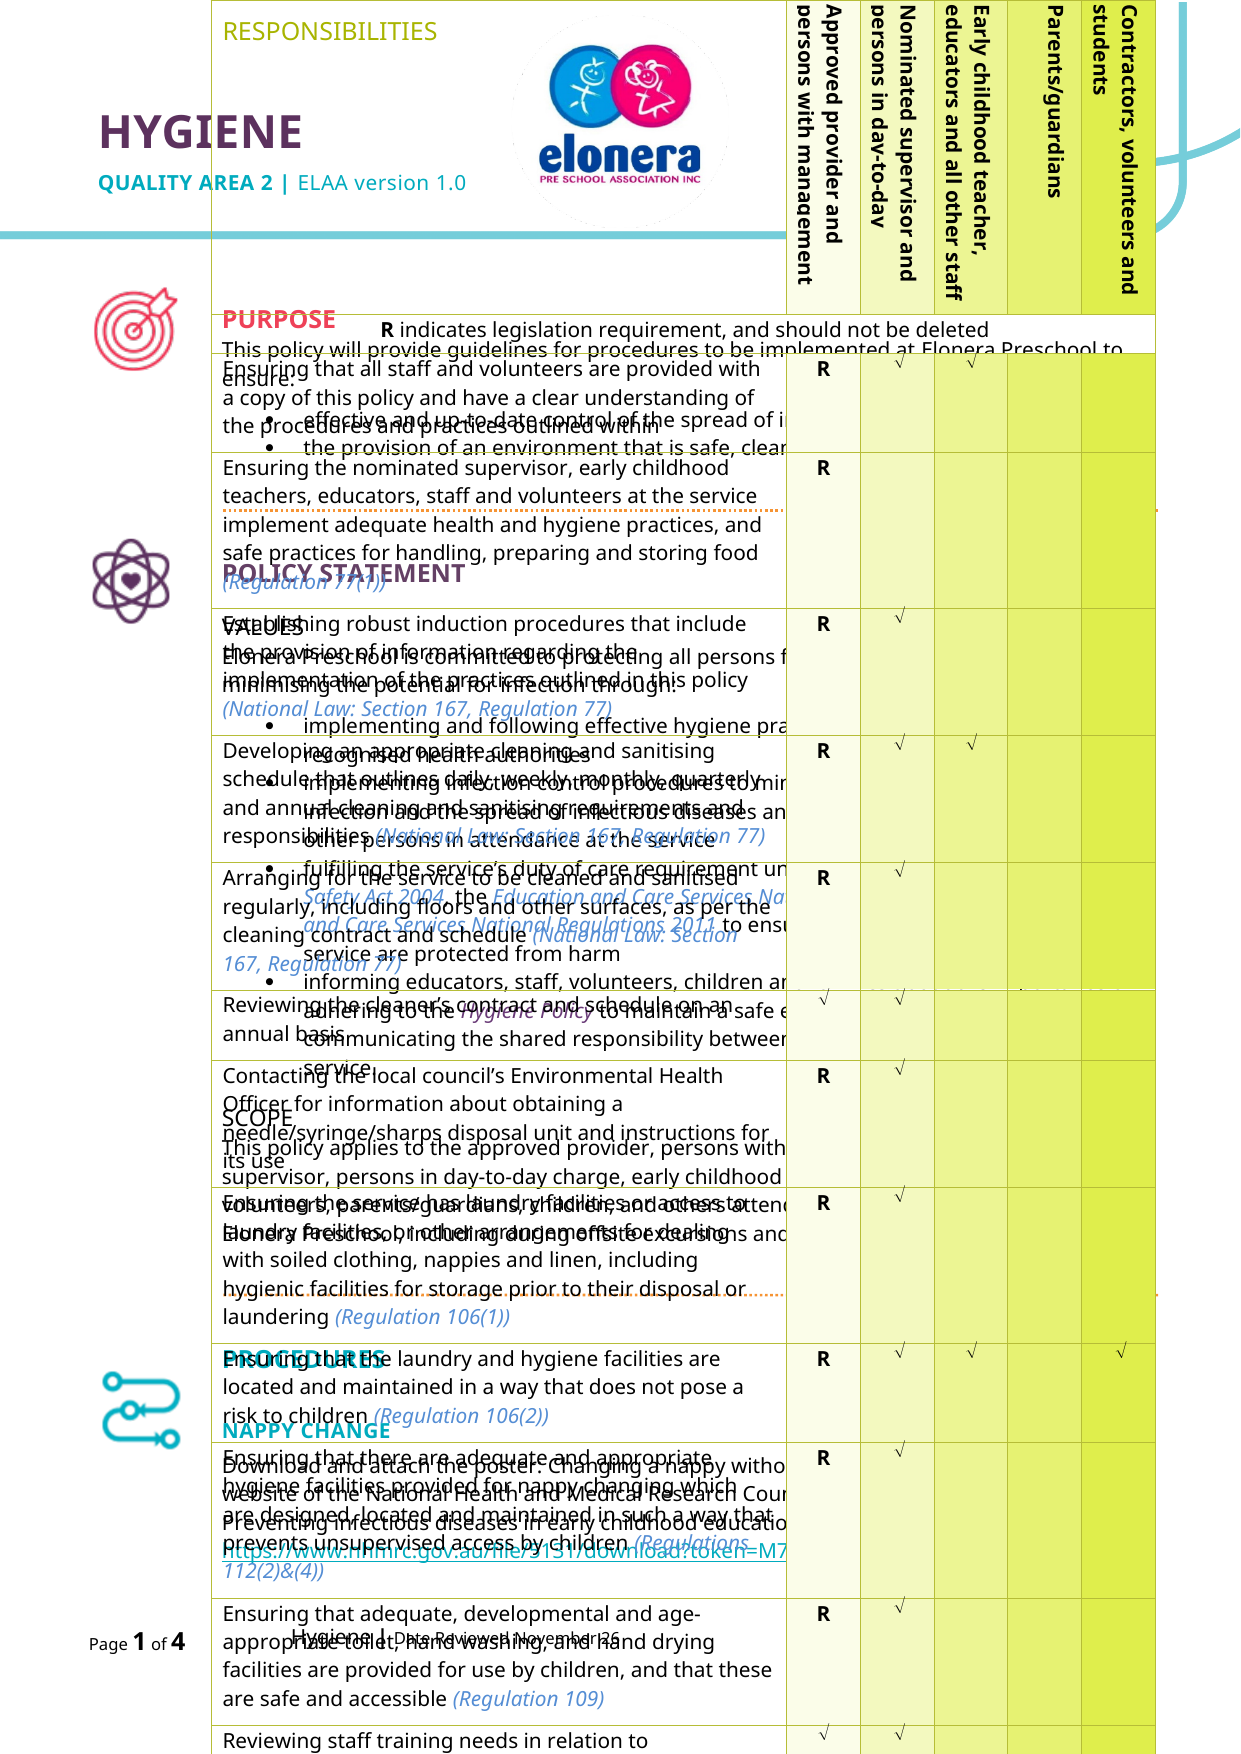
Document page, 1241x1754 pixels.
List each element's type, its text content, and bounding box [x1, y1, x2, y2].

table_cell [935, 1061, 1007, 1187]
table_cell [1008, 1443, 1081, 1598]
table_cell Ö [861, 1344, 934, 1442]
table_cell R [787, 1061, 860, 1187]
table_cell Ensuring that there are adequate and appropriate hygiene facilities provided for nappy changing which are designed, located and maintained in such a way that prevents unsupervised access by children (Regulations 112(2)&(4)) [212, 1443, 786, 1598]
table_cell [1082, 736, 1155, 862]
table_cell Ö [861, 1061, 934, 1187]
table_cell [1082, 991, 1155, 1060]
table_cell Ö [787, 1726, 860, 1754]
table_cell Ensuring the nominated supervisor, early childhood teachers, educators, staff and volunteers at the service implement adequate health and hygiene practices, and safe practices for handling, preparing and storing food (Regulation 77(1)) [212, 453, 786, 608]
table_cell [1008, 1726, 1081, 1754]
table_cell [861, 453, 934, 608]
table_cell [1008, 1188, 1081, 1343]
table_cell [1008, 736, 1081, 862]
table_cell Ö [861, 354, 934, 452]
table_cell [1008, 453, 1081, 608]
table_cell Ö [935, 1344, 1007, 1442]
table_cell [1008, 1061, 1081, 1187]
table_cell Ö [861, 1599, 934, 1725]
table_cell [1082, 354, 1155, 452]
table_cell [935, 863, 1007, 989]
table_cell Ö [861, 1188, 934, 1343]
table_cell R [787, 1443, 860, 1598]
table_cell Ensuring that adequate, developmental and age-appropriate toilet, hand washing, and hand drying facilities are provided for use by children, and that these are safe and accessible (Regulation 109) [212, 1599, 786, 1725]
table_cell Developing an appropriate cleaning and sanitising schedule that outlines daily, weekly, monthly, quarterly and annual cleaning and sanitising requirements and responsibilities (National Law: Section 167, Regulation 77) [212, 736, 786, 862]
picture [1156, 2, 1241, 261]
table_cell [935, 453, 1007, 608]
table_cell Ensuring that the laundry and hygiene facilities are located and maintained in a way that does not pose a risk to children (Regulation 106(2)) [212, 1344, 786, 1442]
picture [83, 527, 178, 629]
table_cell [1082, 609, 1155, 735]
table_cell [1008, 1599, 1081, 1725]
table_cell [1008, 863, 1081, 989]
table_cell Ensuring the service has laundry facilities or access to laundry facilities, or other arrangements for dealing with soiled clothing, nappies and linen, including hygienic facilities for storage prior to their disposal or laundering (Regulation 106(1)) [212, 1188, 786, 1343]
table_cell [1008, 1344, 1081, 1442]
table_cell Arranging for the service to be cleaned and sanitised regularly, including floors and other surfaces, as per the cleaning contract and schedule (National Law: Section 167, Regulation 77) [212, 863, 786, 989]
table_cell Ö [935, 354, 1007, 452]
table_cell Contacting the local council’s Environmental Health Officer for information about obtaining a needle/syringe/sharps disposal unit and instructions for its use [212, 1061, 786, 1187]
picture [0, 2, 211, 261]
table_cell R [787, 863, 860, 989]
table_cell R [787, 1188, 860, 1343]
table_header Responsibilities [212, 1, 786, 314]
table_cell [1008, 991, 1081, 1060]
table_cell [935, 1443, 1007, 1598]
table_cell [1008, 354, 1081, 452]
table_header Early childhood teacher, educators and all other staff [935, 1, 1007, 314]
table_cell [1082, 1599, 1155, 1725]
table_header Nominated supervisor and persons in day-to-day charge [861, 1, 934, 314]
table_cell R [787, 354, 860, 452]
table_cell R [787, 609, 860, 735]
table_cell Ensuring that all staff and volunteers are provided with a copy of this policy and have a clear understanding of the procedures and practices outlined within [212, 354, 786, 452]
table_cell [1082, 1726, 1155, 1754]
table_cell [1008, 609, 1081, 735]
table_cell [1082, 1188, 1155, 1343]
table_cell Ö [935, 736, 1007, 862]
table_cell Ö [861, 991, 934, 1060]
table_cell Establishing robust induction procedures that include the provision of information regarding the implementation of the practices outlined in this policy (National Law: Section 167, Regulation 77) [212, 609, 786, 735]
table_cell Reviewing staff training needs in relation to understanding and implementing effective include hygiene practices in relation to hand washing, toileting, nappy changing and cleaning of equipment [212, 1726, 786, 1754]
table_cell Ö [1082, 1344, 1155, 1442]
table_cell [1082, 863, 1155, 989]
table_cell [935, 991, 1007, 1060]
table_cell [935, 1599, 1007, 1725]
table_cell [935, 1188, 1007, 1343]
table_cell [1082, 453, 1155, 608]
table_cell Reviewing the cleaner’s contract and schedule on an annual basis [212, 991, 786, 1060]
table_header Approved provider and persons with management or control [787, 1, 860, 314]
table_header Parents/guardians [1008, 1, 1081, 314]
table_cell [1082, 1061, 1155, 1187]
table_header Contractors, volunteers and students [1082, 1, 1155, 314]
table_cell [935, 609, 1007, 735]
table_cell R [787, 453, 860, 608]
table_cell Ö [861, 863, 934, 989]
table_cell R [787, 736, 860, 862]
table_cell [787, 991, 860, 1060]
table_cell Ö [861, 1726, 934, 1754]
table_cell R indicates legislation requirement, and should not be deleted [212, 315, 1155, 353]
table_cell [1082, 1443, 1155, 1598]
picture [72, 1341, 209, 1478]
table_cell R [787, 1344, 860, 1442]
table_cell [935, 1726, 1007, 1754]
table_cell R [787, 1599, 860, 1725]
picture [85, 278, 177, 376]
table_cell Ö [861, 1443, 934, 1598]
table_cell Ö [861, 609, 934, 735]
table_cell Ö [861, 736, 934, 862]
